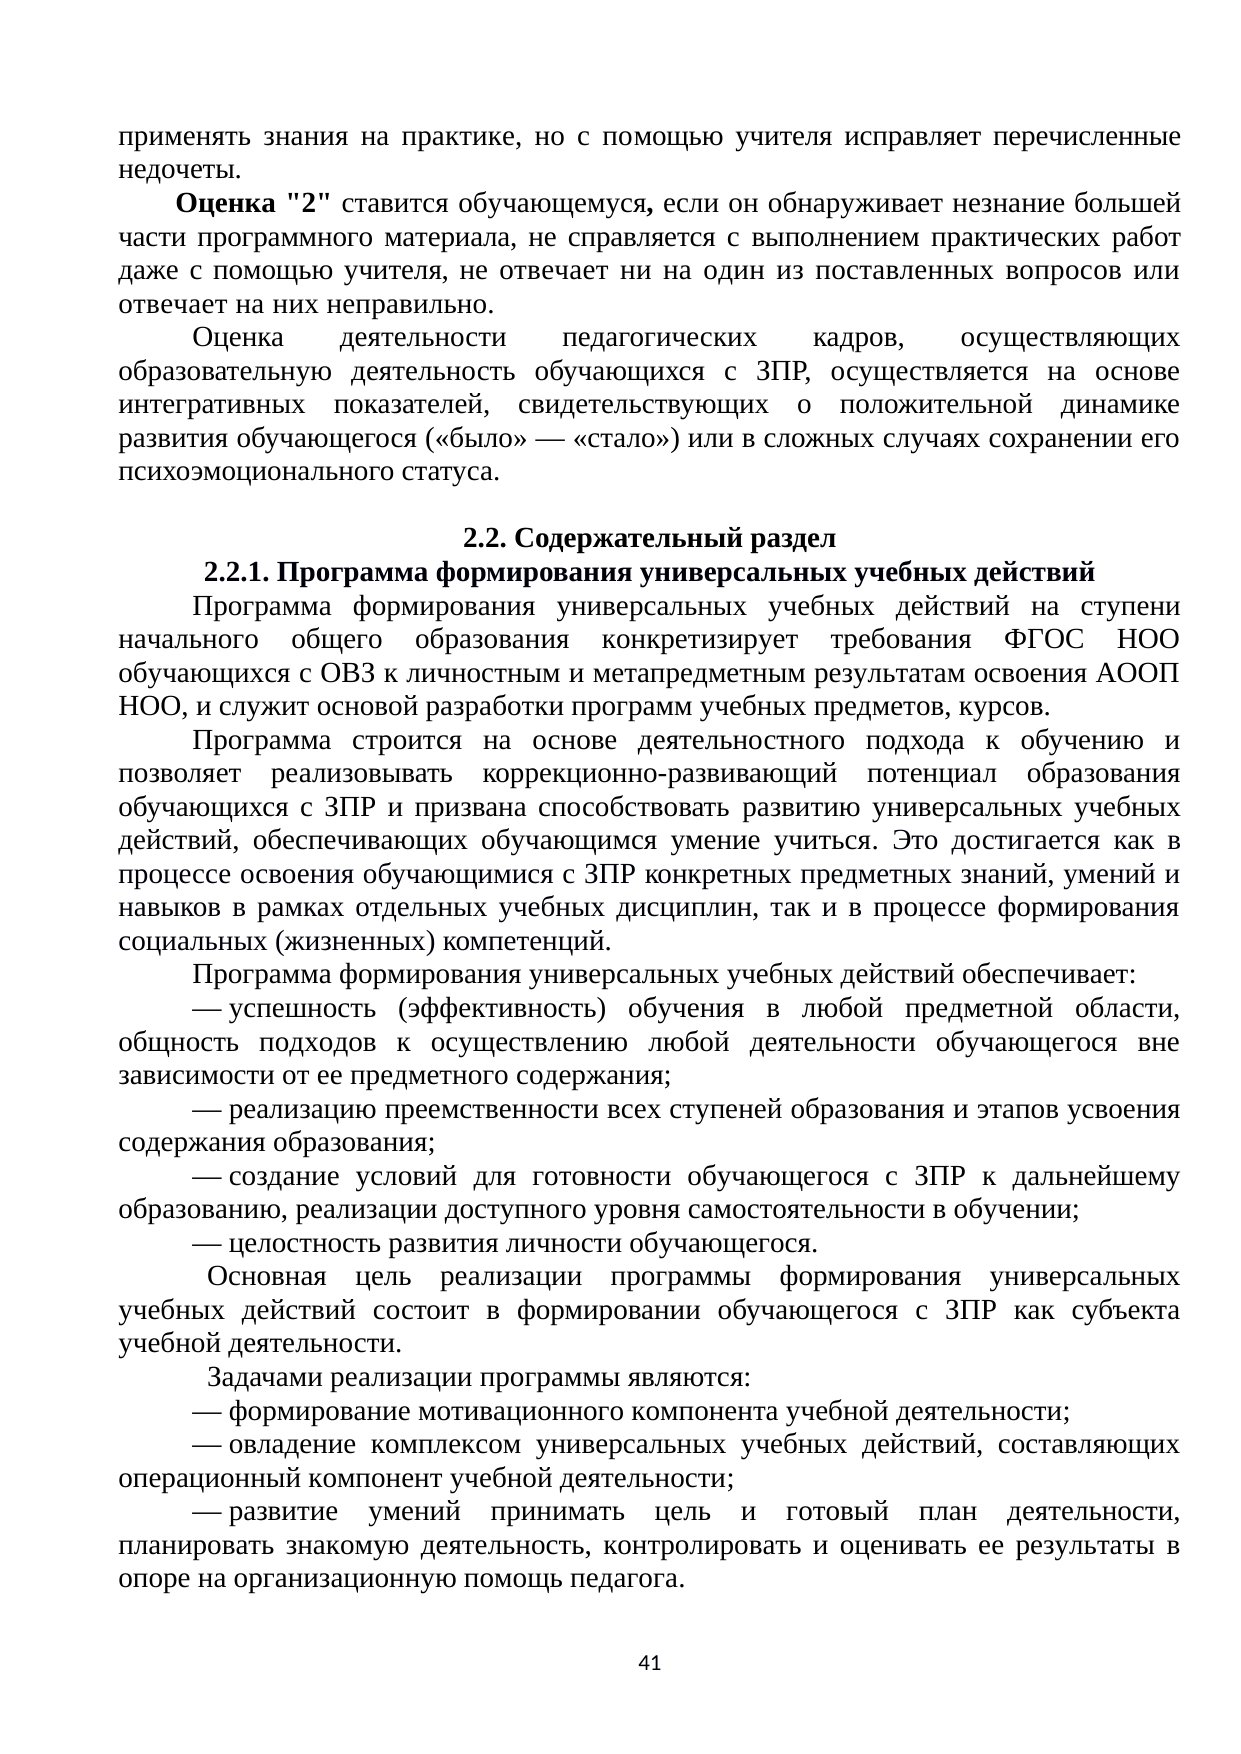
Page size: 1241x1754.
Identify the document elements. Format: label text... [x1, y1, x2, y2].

text ― успешность (эффективность) обучения в любой предметной области, общность подходов к осуществлению любой деятельности обучающегося вне зависимости от ее предметного содержания; [118, 990, 1181, 1091]
text 2.2. Содержательный раздел [118, 521, 1181, 554]
text 2.2.1. Программа формирования универсальных учебных действий [118, 554, 1181, 588]
text ― создание условий для готовности обучающегося с ЗПР к дальнейшему образованию, реализации доступного уровня самостоятельности в обучении; [118, 1158, 1181, 1225]
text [118, 118, 1181, 185]
text Программа формирования универсальных учебных действий на ступени начального общего образования конкретизирует требования ФГОС НОО обучающихся с ОВЗ к личностным и метапредметным результатам освоения АООП НОО, и служит основой разработки программ учебных предметов, курсов. [118, 588, 1181, 722]
list ― развитие умений принимать цель и готовый план деятельности, планировать знакомую деятельность, контролировать и оценивать ее результаты в опоре на организационную помощь педагога. [118, 1493, 1181, 1594]
text ― реализацию преемственности всех ступеней образования и этапов усвоения содержания образования; [118, 1091, 1181, 1158]
text Основная цель реализации программы формирования универсальных учебных действий состоит в формировании обучающегося с ЗПР как субъекта учебной деятельности. [118, 1258, 1181, 1359]
text Оценка деятельности педагогических кадров, осуществляющих образовательную деятельность обучающихся с ЗПР, осуществляется на основе интегративных показателей, свидетельствующих о положительной динамике развития обучающегося («было» ― «стало») или в сложных случаях сохранении его психоэмоционального статуса. [118, 319, 1181, 487]
list ― формирование мотивационного компонента учебной деятельности; [118, 1393, 1181, 1426]
text Оценка "2" ставится обучающемуся, если он обнаруживает незнание большей части программного материала, не справляется с выполнением практических работ даже с помощью учителя, не отвечает ни на один из поставленных вопросов или отвечает на них неправильно. [118, 185, 1181, 319]
text Задачами реализации программы являются: [118, 1359, 1181, 1393]
text Программа формирования универсальных учебных действий обеспечивает: [118, 957, 1181, 990]
text Программа строится на основе деятельностного подхода к обучению и позволяет реализовывать коррекционно-развивающий потенциал образования обучающихся с ЗПР и призвана способствовать развитию универсальных учебных действий, обеспечивающих обучающимся умение учиться. Это достигается как в процессе освоения обучающимися с ЗПР конкретных предметных знаний, умений и навыков в рамках отдельных учебных дисциплин, так и в процессе формирования социальных (жизненных) компетенций. [118, 722, 1181, 957]
text ― целостность развития личности обучающегося. [118, 1225, 1181, 1258]
list ― овладение комплексом универсальных учебных действий, составляющих операционный компонент учебной деятельности; [118, 1426, 1181, 1493]
